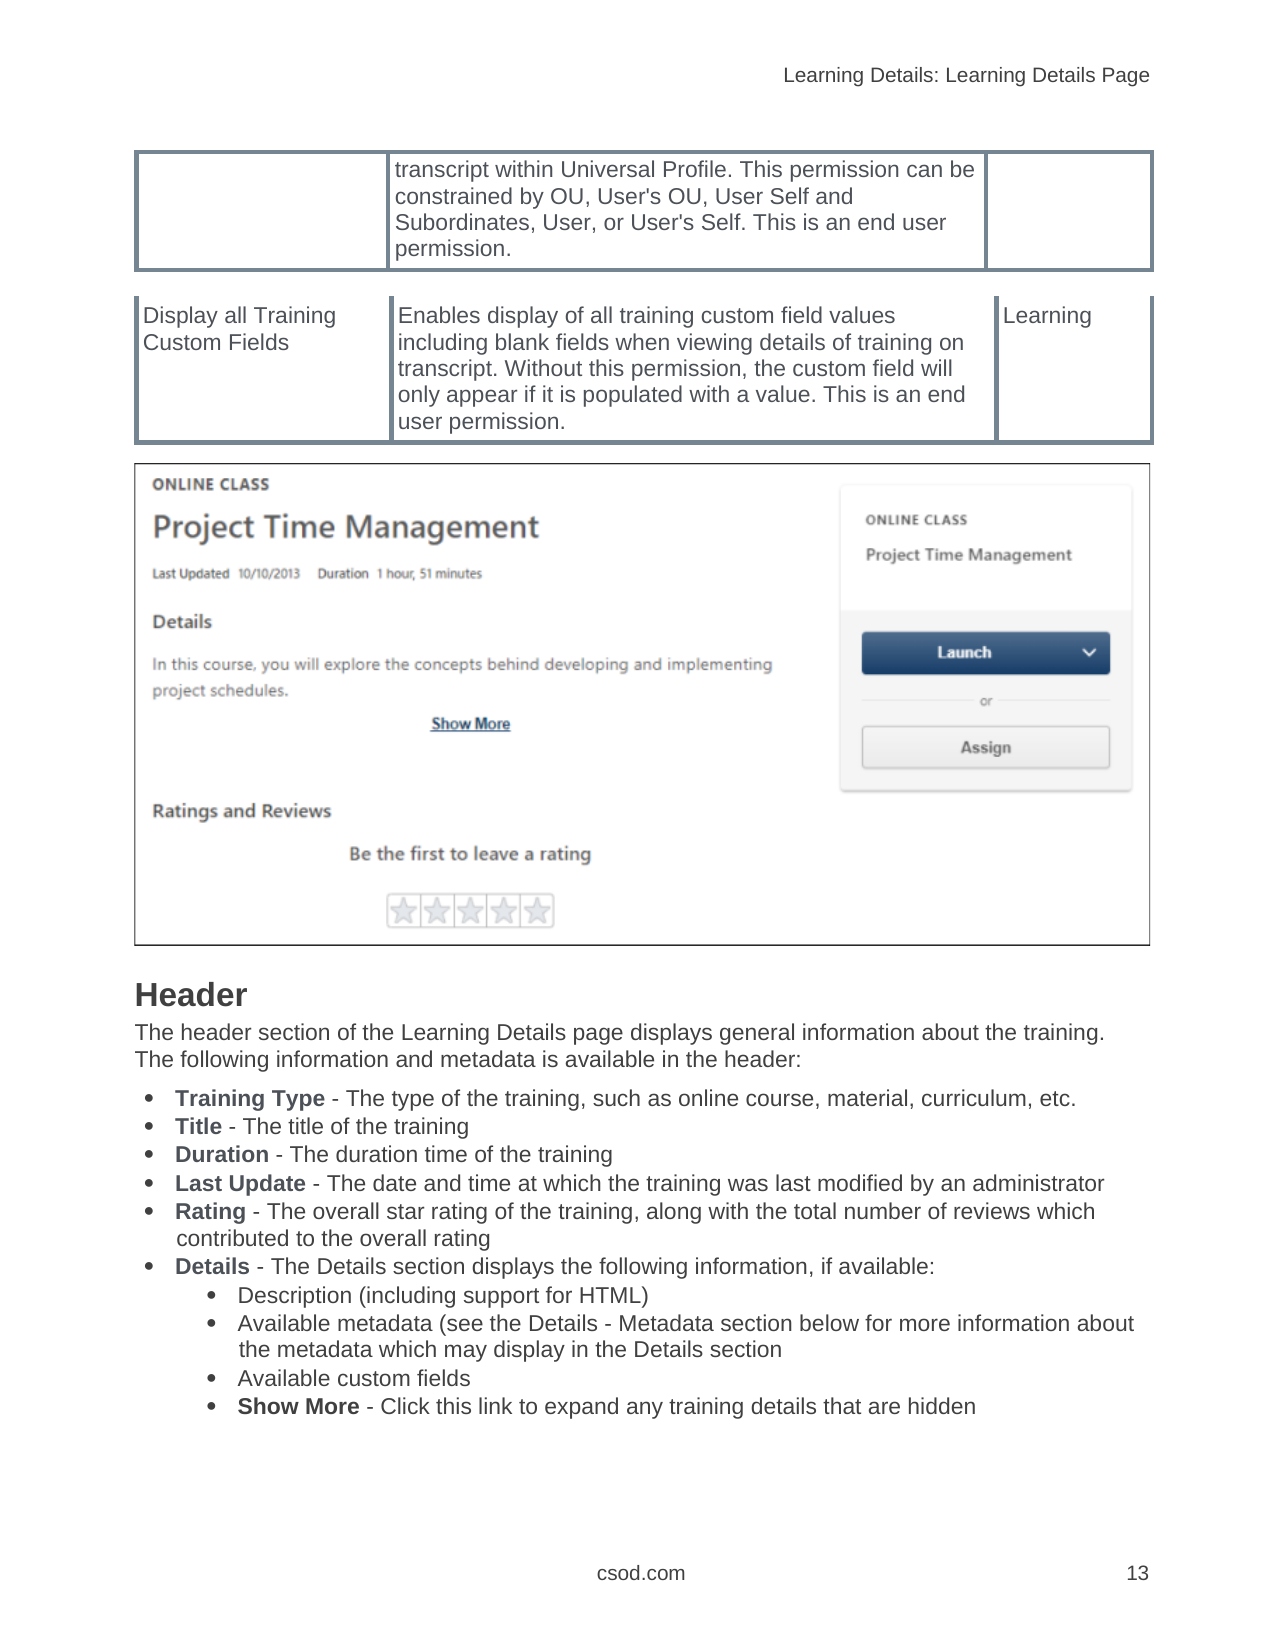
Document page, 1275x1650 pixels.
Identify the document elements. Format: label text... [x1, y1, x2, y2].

list Title - The title of the training [154, 1113, 1150, 1139]
list Duration - The duration time of the training [154, 1141, 1150, 1168]
table_header Enables display of all training custom field values including blank fields when viewing details of training on transcript. Without this permission, the custom field will only appear if it is populated with a value. This is an end user permission. [394, 296, 994, 440]
picture [134, 463, 1150, 946]
table_header Display all Training Custom Fields [139, 296, 389, 440]
list Rating - The overall star rating of the training, along with the total number of reviews which contributed to the overall rating [154, 1198, 1150, 1251]
list Available metadata (see the Details - Metadata section below for more information about the metadata which may display in the Details section [217, 1310, 1150, 1363]
text The header section of the Learning Details page displays general information about the training. The following information and metadata is available in the header: [134, 1019, 1150, 1072]
table_header Learning [999, 296, 1150, 440]
list Available custom fields [217, 1365, 1150, 1391]
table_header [139, 154, 386, 268]
list Description (including support for HTML) [217, 1282, 1150, 1308]
list Training Type - The type of the training, such as online course, material, curriculum, etc. [154, 1084, 1150, 1111]
text Header [134, 975, 1150, 1013]
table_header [390, 154, 984, 268]
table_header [988, 154, 1150, 268]
list Show More - Click this link to expand any training details that are hidden [217, 1393, 1150, 1419]
list Details - The Details section displays the following information, if available: [154, 1253, 1150, 1279]
list Last Update - The date and time at which the training was last modified by an administrator [154, 1170, 1150, 1196]
